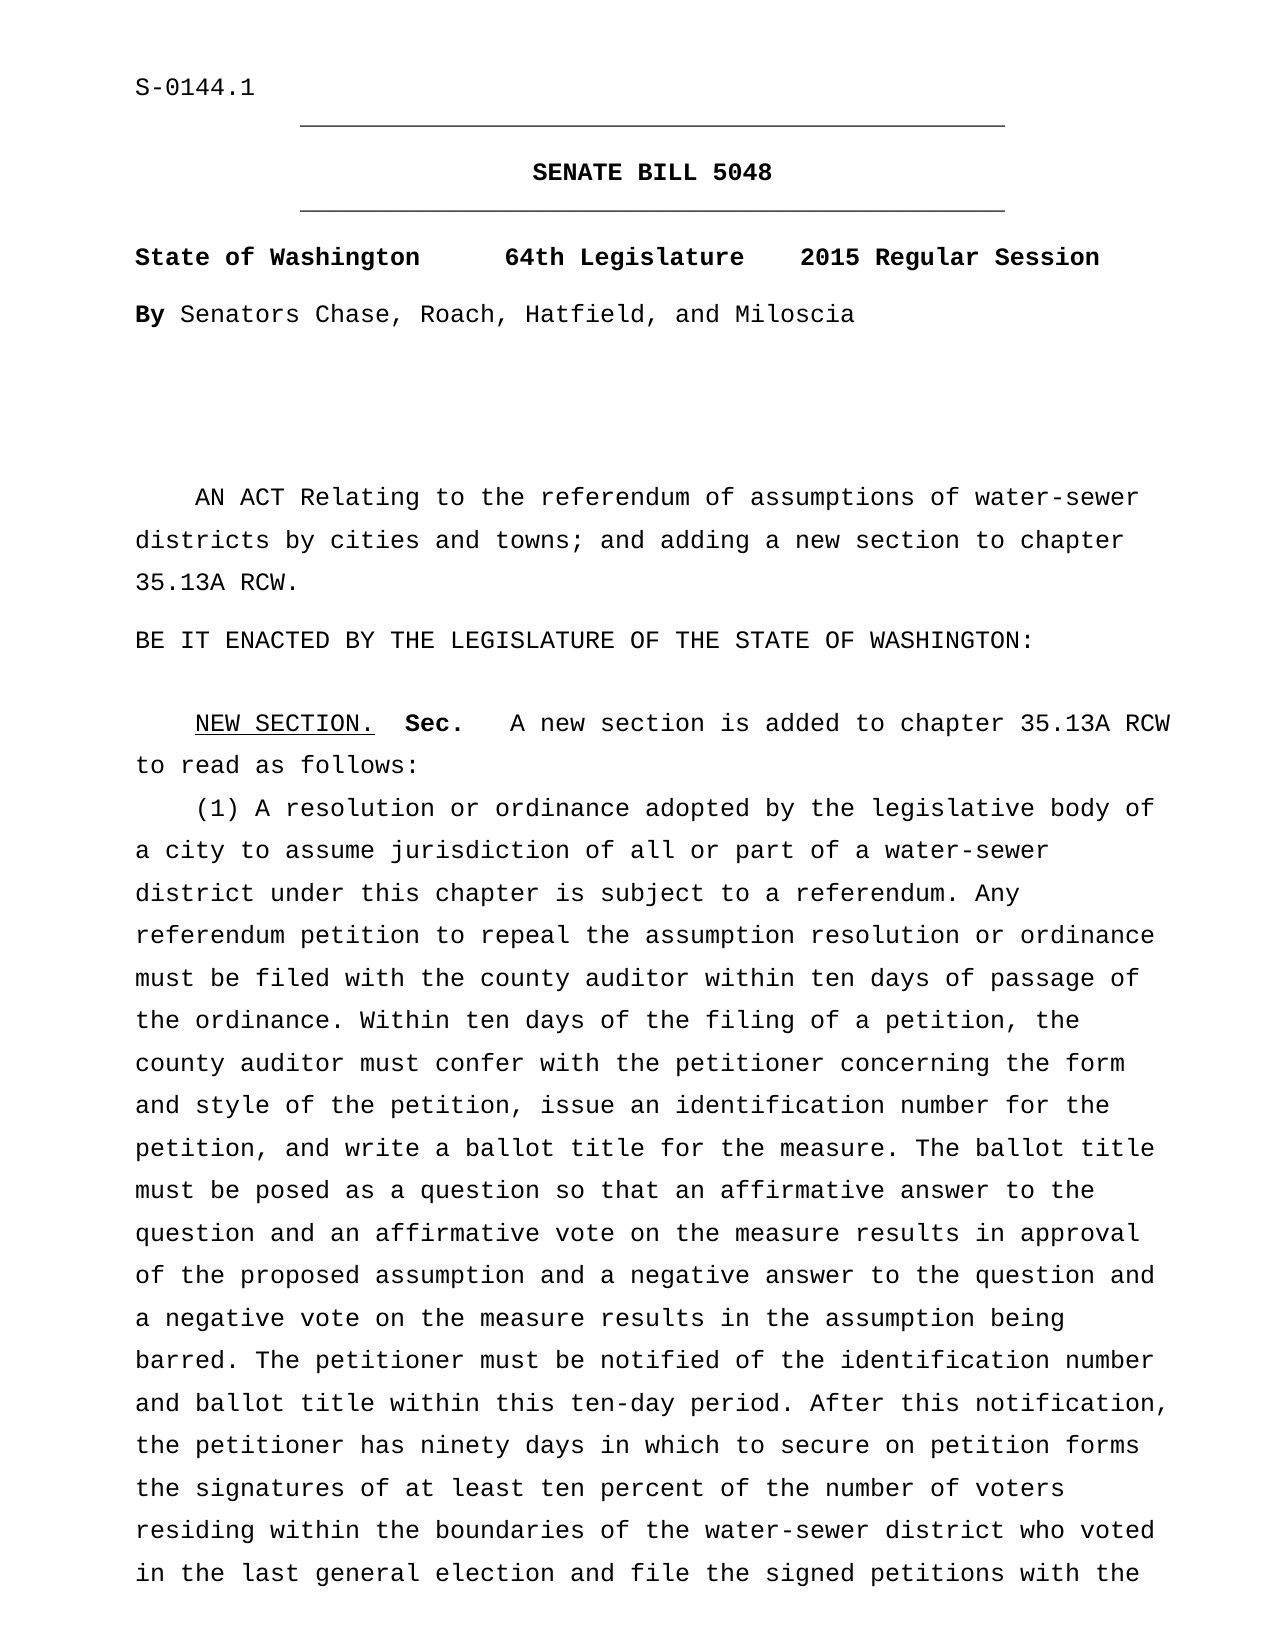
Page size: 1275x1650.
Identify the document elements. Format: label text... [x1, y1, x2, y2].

text _______________________________________________ [135, 103, 1170, 132]
text _______________________________________________ [135, 188, 1170, 217]
text NEW SECTION. Sec. A new section is added to chapter 35.13A RCW to read as follows: [135, 697, 1170, 782]
text S-0144.1 [135, 75, 1170, 103]
text By Senators Chase, Roach, Hatfield, and Miloscia [135, 302, 1170, 330]
text AN ACT Relating to the referendum of assumptions of water-sewer districts by cities and towns; and adding a new section to chapter 35.13A RCW. [135, 472, 1170, 599]
text State of Washington 64th Legislature 2015 Regular Session [135, 245, 1170, 273]
text SENATE BILL 5048 [135, 160, 1170, 188]
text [135, 782, 1170, 1590]
text BE IT ENACTED BY THE LEGISLATURE OF THE STATE OF WASHINGTON: [135, 627, 1170, 656]
